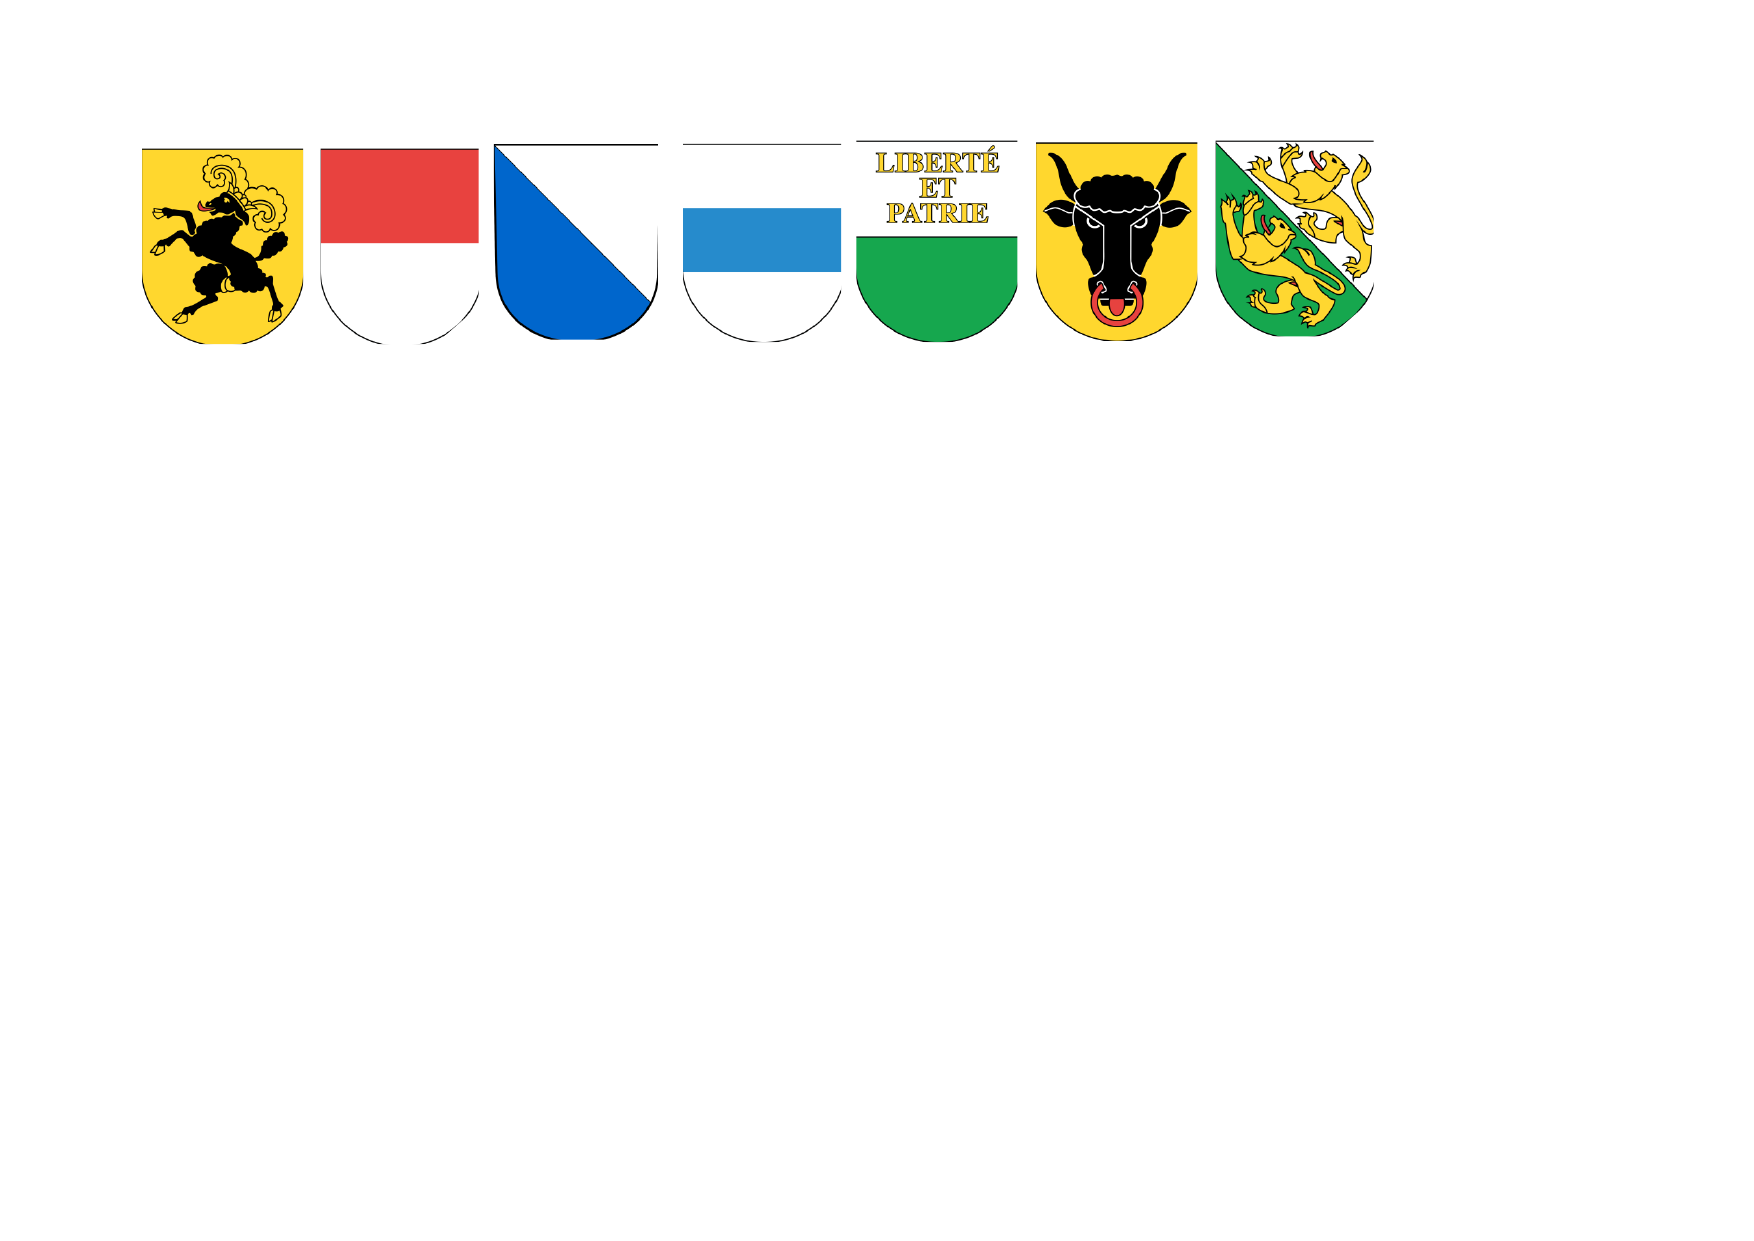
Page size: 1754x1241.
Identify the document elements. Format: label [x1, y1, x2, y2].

picture [1214, 140, 1373, 335]
picture [1034, 142, 1198, 339]
picture [319, 148, 478, 343]
picture [681, 143, 841, 341]
picture [492, 144, 658, 338]
picture [140, 148, 303, 343]
picture [854, 140, 1018, 341]
